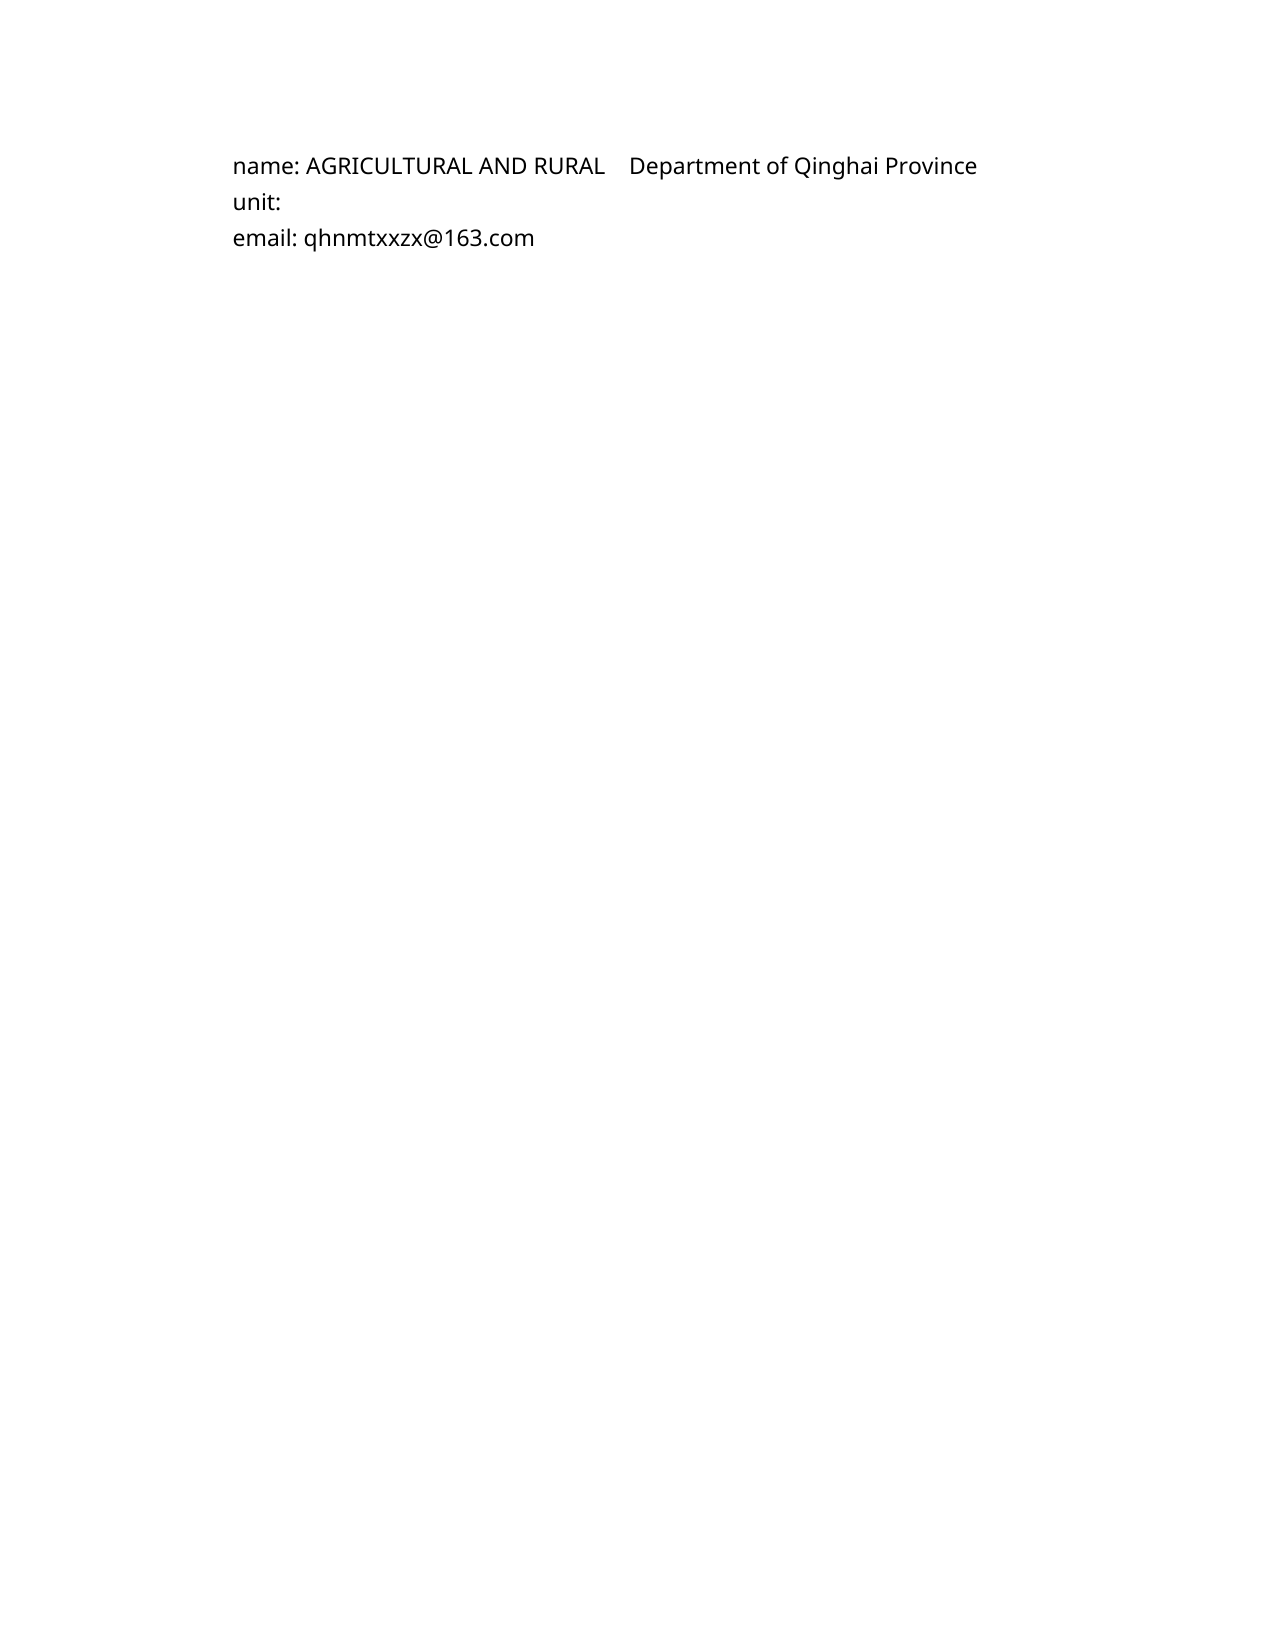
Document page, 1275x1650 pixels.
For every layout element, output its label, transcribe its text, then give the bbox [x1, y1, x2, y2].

text name: AGRICULTURAL AND RURAL Department of Qinghai Province unit: email: qhnmtxxzx@163.com [232, 150, 1087, 325]
